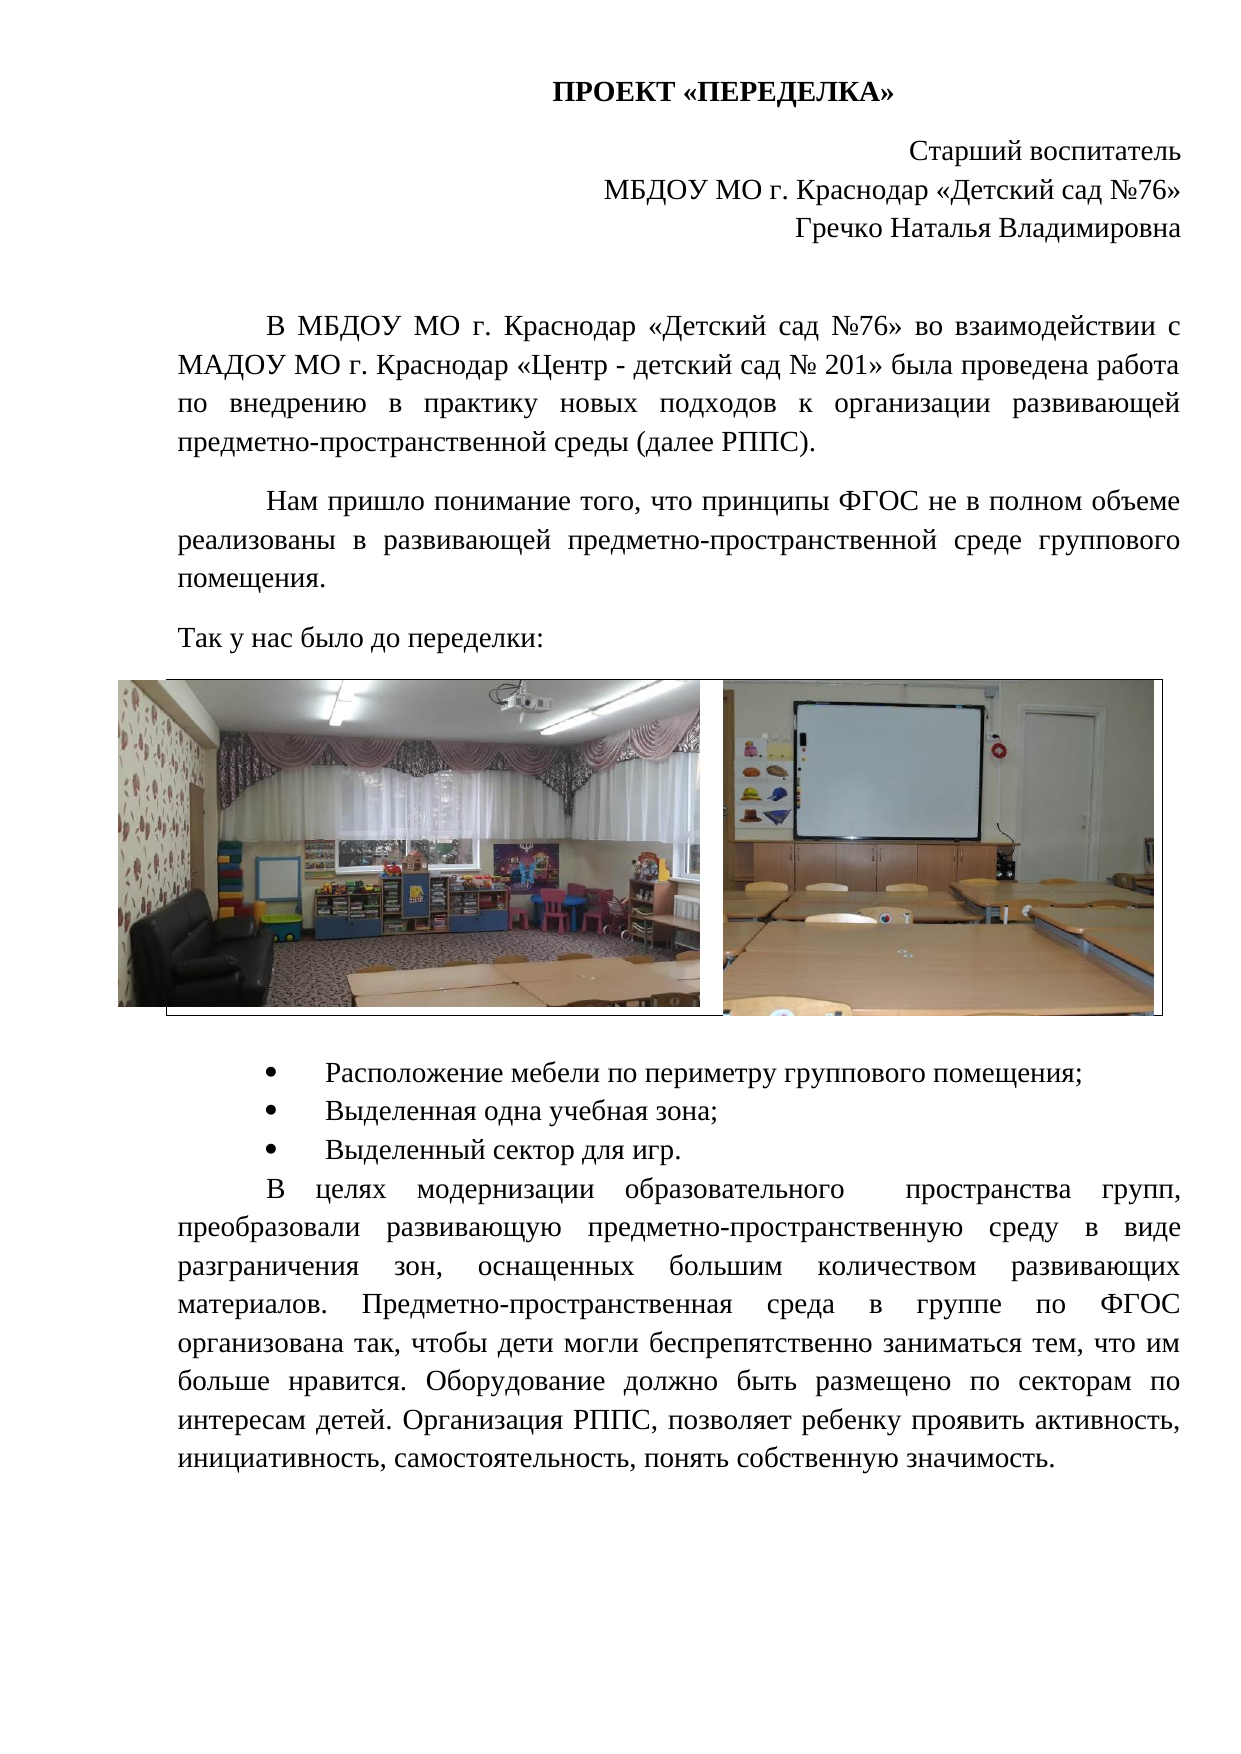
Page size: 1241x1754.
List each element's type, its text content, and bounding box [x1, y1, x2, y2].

list Расположение мебели по периметру группового помещения; [177, 1055, 1181, 1088]
picture [723, 680, 1154, 1016]
text В МБДОУ МО г. Краснодар «Детский сад №76» во взаимодействии с МАДОУ МО г. Краснодар «Центр - детский сад № 201» была проведена работа по внедрению в практику новых подходов к организации развивающей предметно-пространственной среды (далее РППС). [177, 308, 1181, 457]
list Выделенная одна учебная зона; [177, 1093, 1181, 1127]
text МБДОУ МО г. Краснодар «Детский сад №76» [177, 172, 1181, 205]
text Нам пришло понимание того, что принципы ФГОС не в полном объеме реализованы в развивающей предметно-пространственной среде группового помещения. [177, 483, 1181, 594]
text В целях модернизации образовательного пространства групп, преобразовали развивающую предметно-пространственную среду в виде разграничения зон, оснащенных большим количеством развивающих материалов. Предметно-пространственная среда в группе по ФГОС организована так, чтобы дети могли беспрепятственно заниматься тем, что им больше нравится. Оборудование должно быть размещено по секторам по интересам детей. Организация РППС, позволяет ребенку проявить активность, инициативность, самостоятельность, понять собственную значимость. [177, 1171, 1181, 1474]
text Так у нас было до переделки: [177, 620, 1181, 653]
text ПРОЕКТ «ПЕРЕДЕЛКА» [177, 74, 1181, 107]
table_header [167, 680, 723, 1015]
text Старший воспитатель [177, 133, 1181, 167]
list Выделенный сектор для игр. [177, 1132, 1181, 1166]
picture [118, 680, 700, 1007]
text Гречко Наталья Владимировна [177, 210, 1181, 244]
table_header [1154, 680, 1162, 1015]
